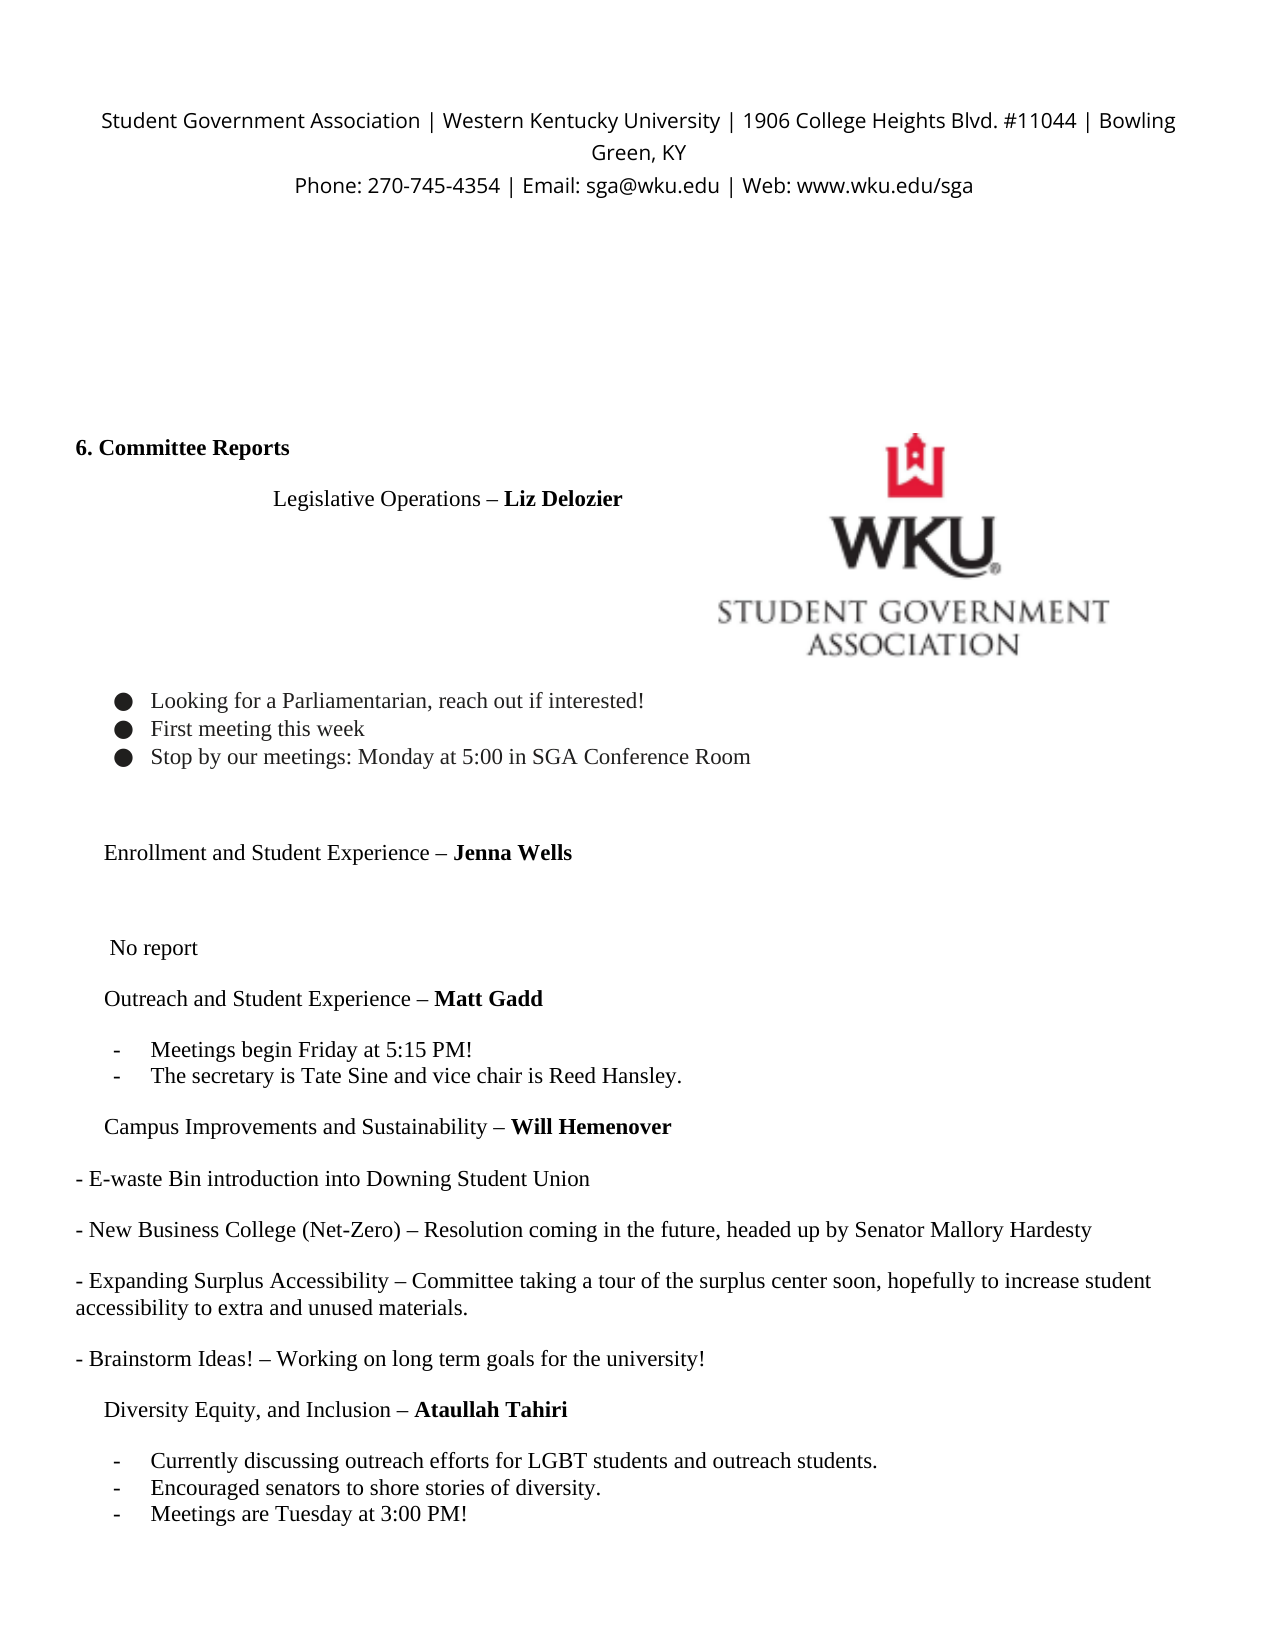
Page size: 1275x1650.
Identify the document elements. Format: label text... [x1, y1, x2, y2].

list Meetings are Tuesday at 3:00 PM! [113, 1500, 1193, 1526]
list Currently discussing outreach efforts for LGBT students and outreach students. [113, 1447, 1193, 1474]
text - Brainstorm Ideas! – Working on long term goals for the university! [75, 1345, 1193, 1371]
text Enrollment and Student Experience – Jenna Wells [103, 839, 1193, 866]
text Campus Improvements and Sustainability – Will Hemenover [104, 1113, 1193, 1140]
list The secretary is Tate Sine and vice chair is Reed Hansley. [113, 1062, 1193, 1089]
text - Expanding Surplus Accessibility – Committee taking a tour of the surplus center soon, hopefully to increase student accessibility to extra and unused materials. [75, 1267, 1193, 1320]
text Phone: 270-745-4354 | Email: sga@wku.edu | Web: www.wku.edu/sga [75, 171, 1193, 200]
text 6. Committee Reports [75, 434, 634, 460]
list Stop by our meetings: Monday at 5:00 in SGA Conference Room [113, 743, 1193, 771]
list Looking for a Parliamentarian, reach out if interested! [113, 686, 1193, 714]
list Encouraged senators to shore stories of diversity. [113, 1474, 1193, 1500]
list First meeting this week [113, 714, 1193, 743]
text Diversity Equity, and Inclusion – Ataullah Tahiri [103, 1396, 1193, 1423]
text - E-waste Bin introduction into Downing Student Union [75, 1165, 1193, 1191]
text Student Government Association | Western Kentucky University | 1906 College Heights Blvd. #11044 | Bowling Green, KY [85, 106, 1193, 167]
text Legislative Operations – Liz Delozier [75, 485, 623, 511]
picture [717, 433, 1110, 664]
text - New Business College (Net-Zero) – Resolution coming in the future, headed up by Senator Mallory Hardesty [75, 1216, 1193, 1242]
list Meetings begin Friday at 5:15 PM! [113, 1036, 1193, 1062]
text Outreach and Student Experience – Matt Gadd [104, 985, 1193, 1011]
text No report [103, 934, 1193, 961]
